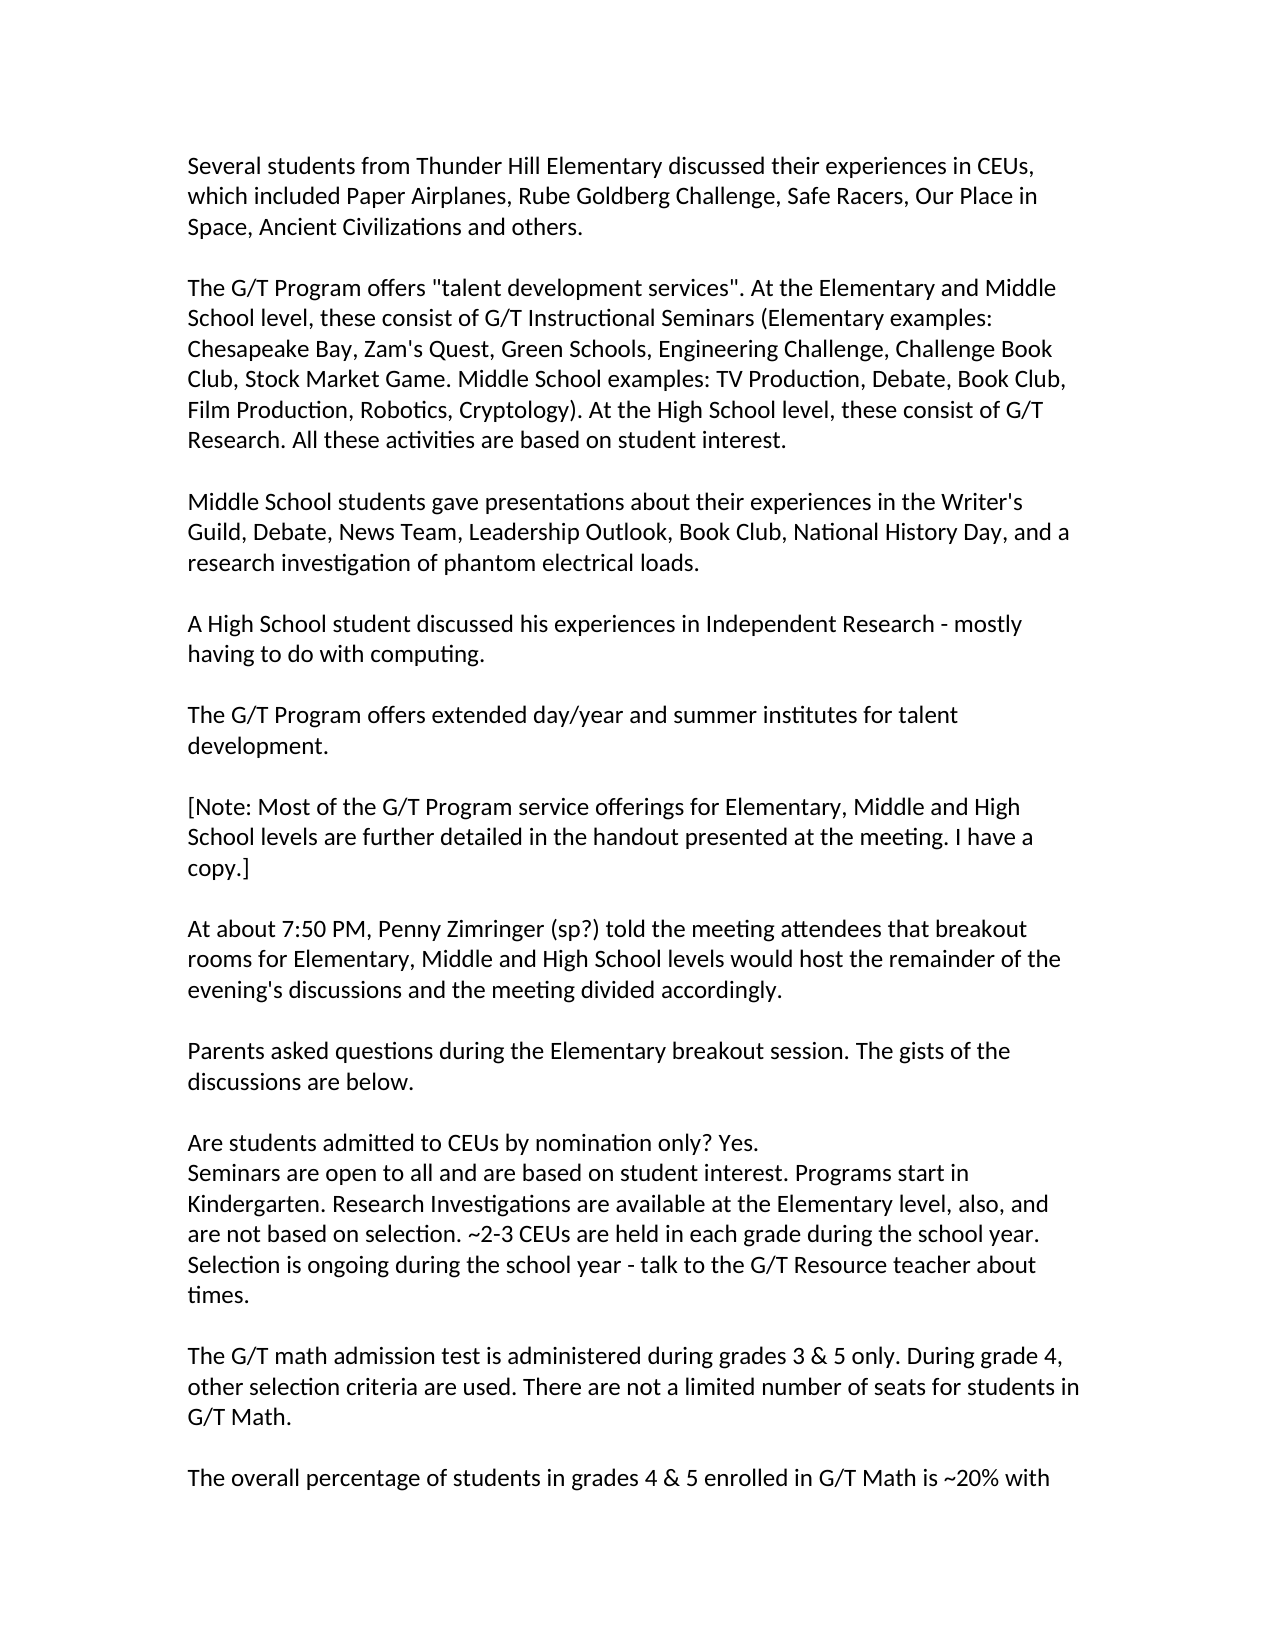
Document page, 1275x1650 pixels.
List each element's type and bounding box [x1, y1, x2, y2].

text [187, 150, 1087, 1493]
